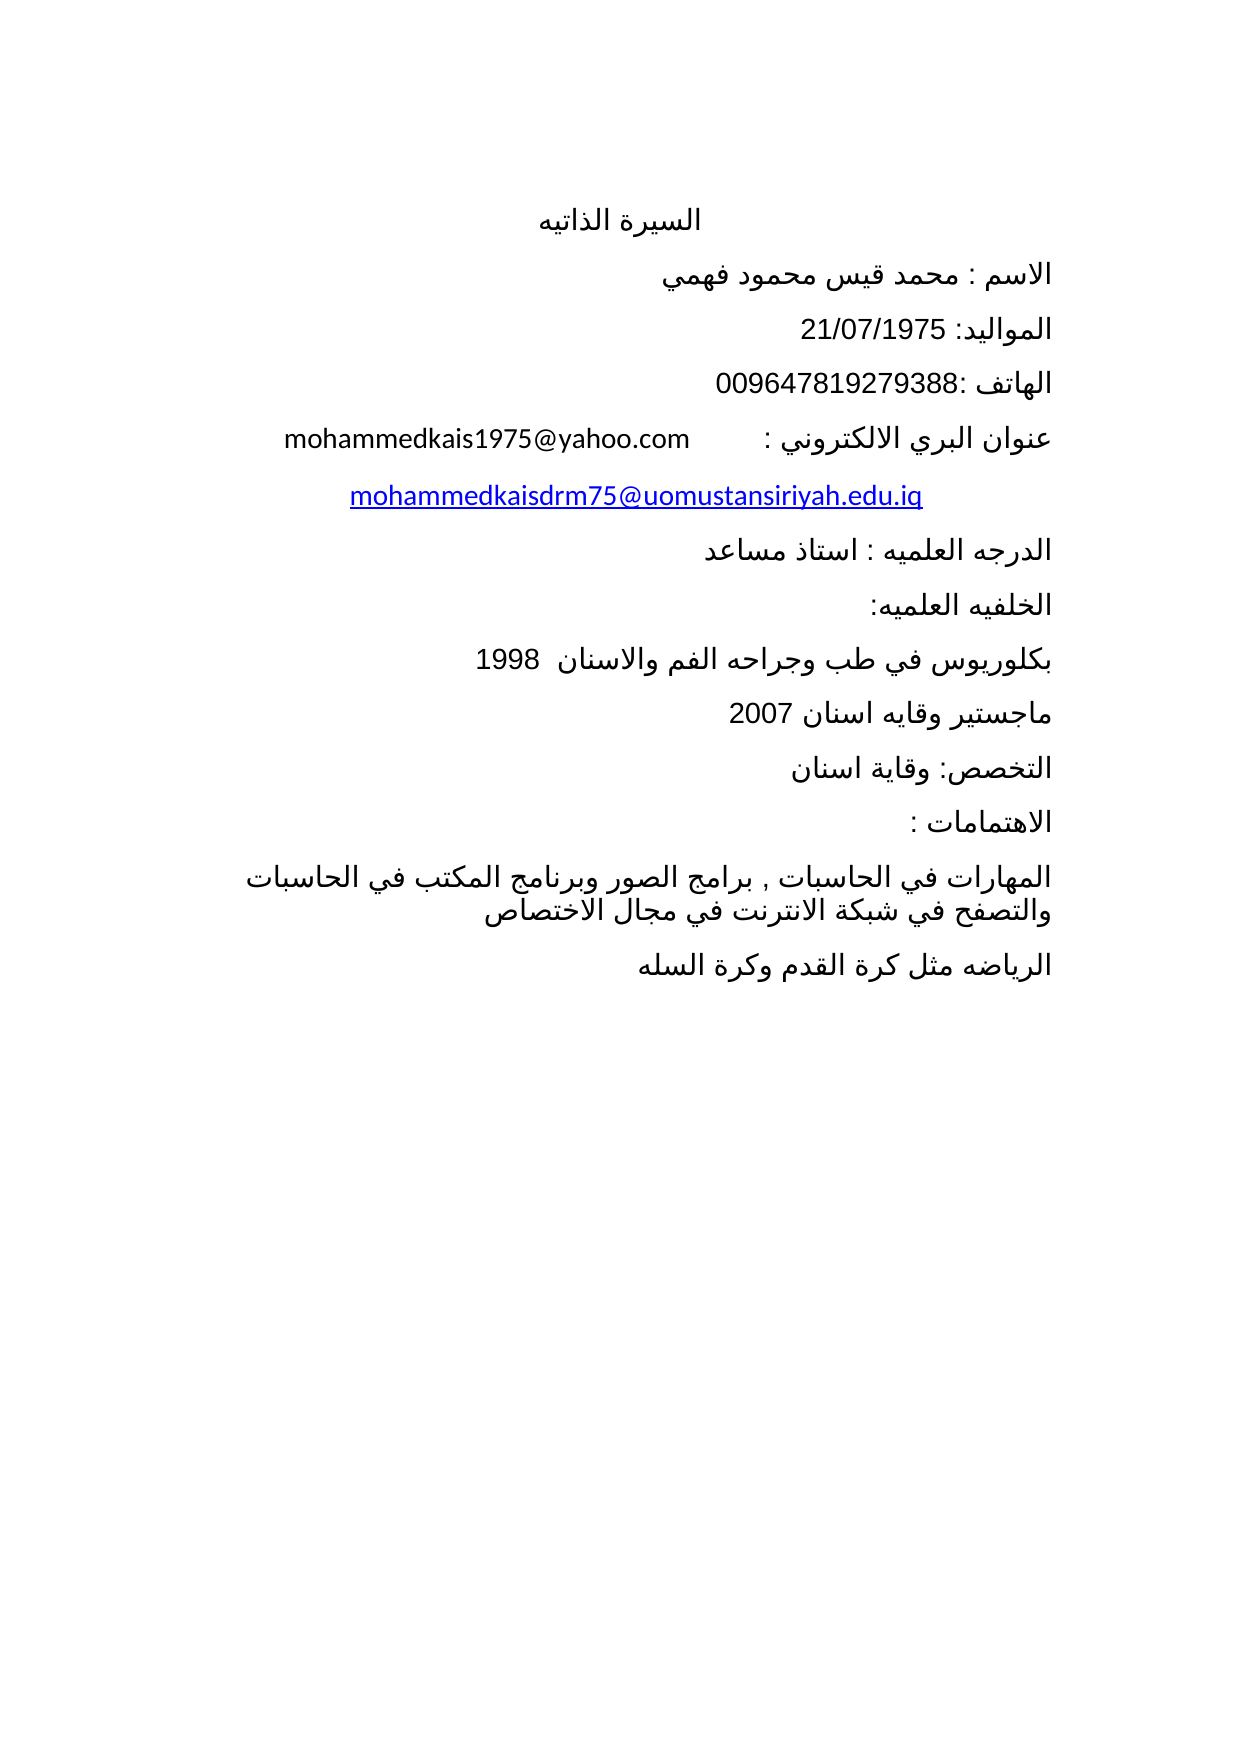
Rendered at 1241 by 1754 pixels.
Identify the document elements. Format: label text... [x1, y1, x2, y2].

text المواليد: 21/07/1975 [187, 312, 1053, 345]
text الاسم : محمد قيس محمود فهمي [187, 257, 1053, 291]
text المهارات في الحاسبات , برامج الصور وبرنامج المكتب في الحاسبات والتصفح في شبكة الانترنت في مجال الاختصاص [187, 860, 1053, 927]
text الرياضه مثل كرة القدم وكرة السله [187, 948, 1053, 981]
text عنوان البري الالكتروني : mohammedkais1975@yahoo.com [187, 421, 1053, 456]
text الدرجه العلميه : استاذ مساعد [187, 533, 1053, 567]
text mohammedkaisdrm75@uomustansiriyah.edu.iq [187, 477, 1053, 513]
text التخصص: وقاية اسنان [187, 751, 1053, 784]
text الهاتف :009647819279388 [187, 366, 1053, 400]
text بكلوريوس في طب وجراحه الفم والاسنان 1998 [187, 642, 1053, 676]
text الاهتمامات : [187, 805, 1053, 839]
text الخلفيه العلميه: [187, 588, 1053, 621]
text ماجستير وقايه اسنان 2007 [187, 697, 1053, 730]
text السيرة الذاتيه [187, 203, 1053, 237]
